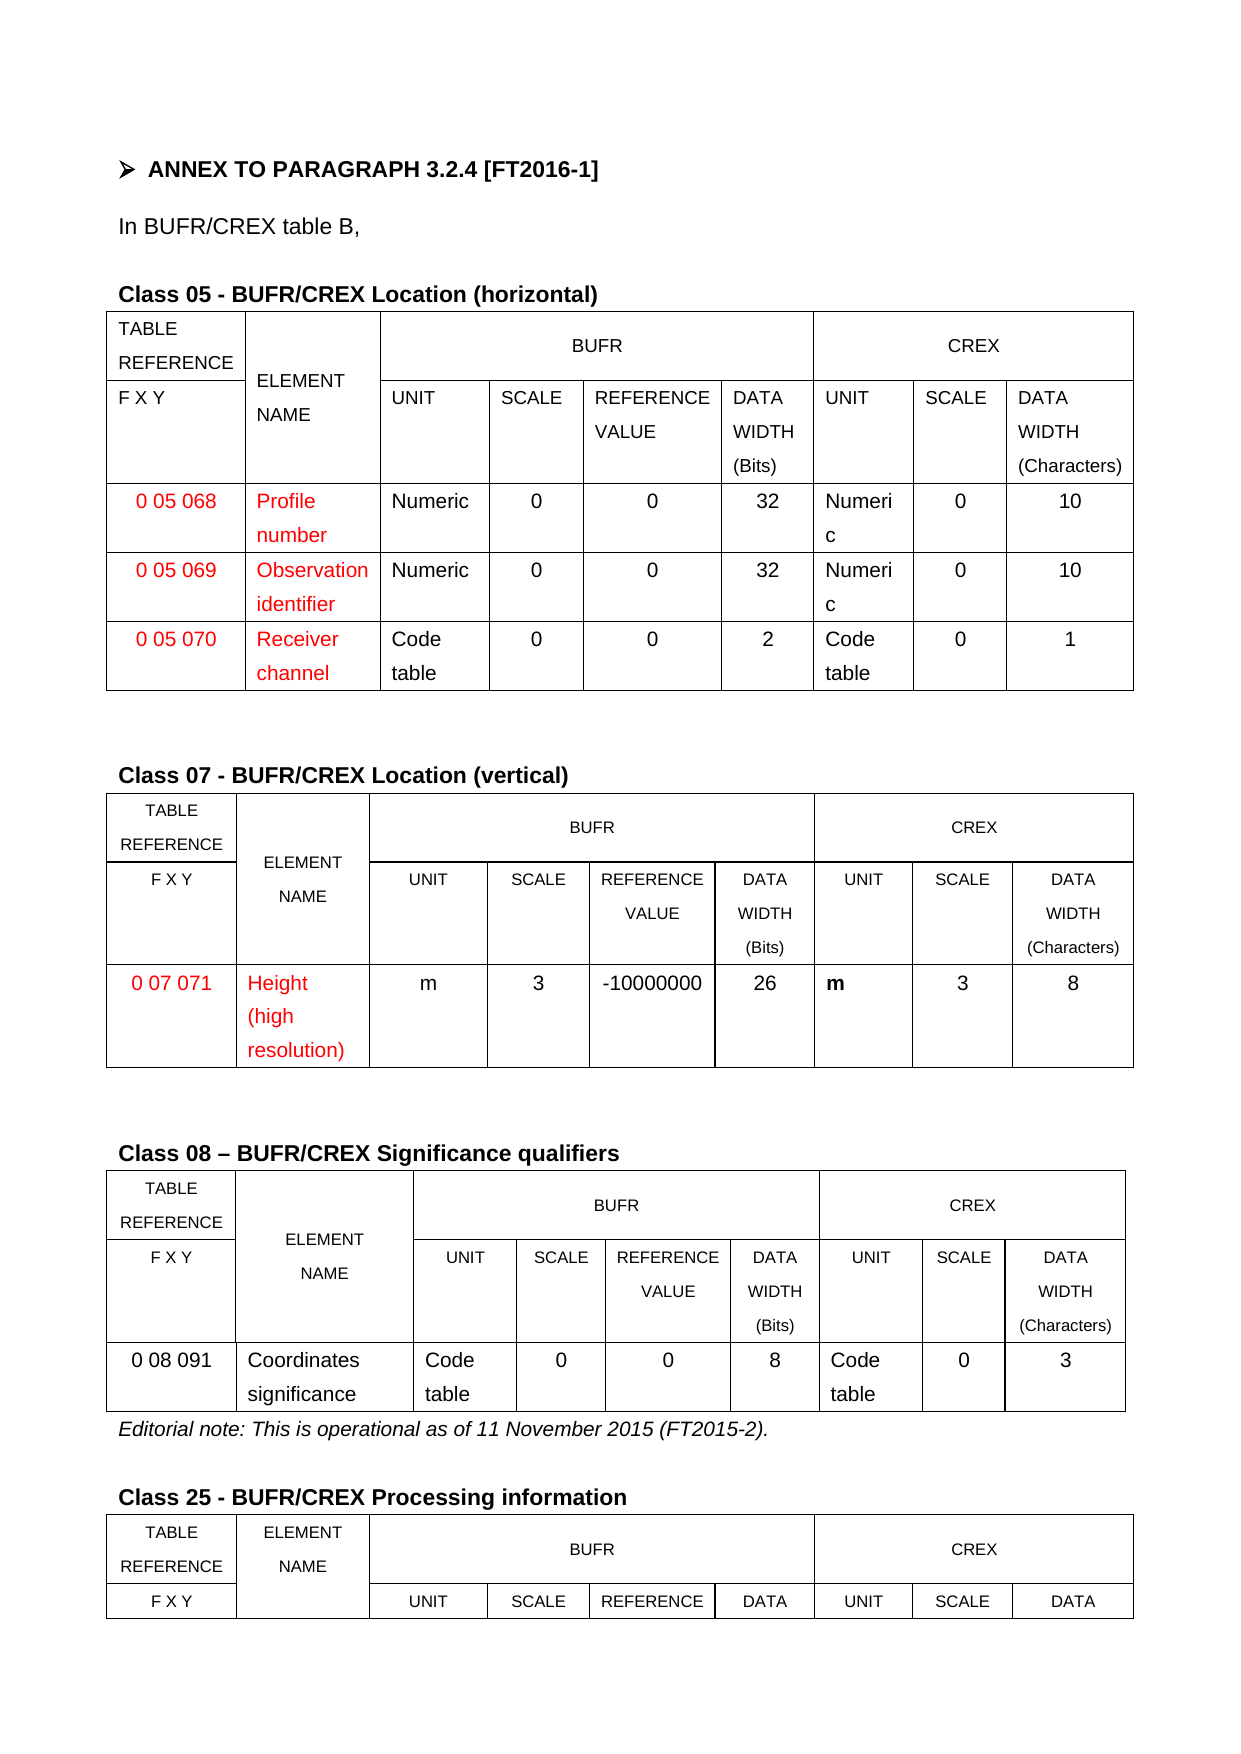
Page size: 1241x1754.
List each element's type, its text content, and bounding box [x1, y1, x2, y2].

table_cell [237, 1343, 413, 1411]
table_cell UNIT [370, 863, 487, 964]
table_cell 0 05 069 [107, 553, 245, 621]
table_header TABLE REFERENCE [107, 312, 245, 380]
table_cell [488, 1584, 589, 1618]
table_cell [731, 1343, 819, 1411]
table_cell Numeric [381, 553, 489, 621]
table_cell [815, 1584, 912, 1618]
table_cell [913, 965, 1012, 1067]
table_cell UNIT [381, 381, 489, 483]
table_cell 0 07 071 [107, 965, 236, 1067]
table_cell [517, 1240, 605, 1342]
table_cell 0 [584, 484, 721, 552]
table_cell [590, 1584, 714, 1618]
text Class 08 – BUFR/CREX Significance qualifiers [118, 1136, 1122, 1170]
table_cell 0 [584, 553, 721, 621]
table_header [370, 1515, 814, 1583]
table_header ELEMENT NAME [237, 794, 369, 964]
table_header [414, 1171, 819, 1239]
table_cell 0 [914, 484, 1006, 552]
table_cell DATA WIDTH (Bits) [722, 381, 813, 483]
table_header BUFR [381, 312, 813, 380]
table_cell Code table [814, 622, 913, 689]
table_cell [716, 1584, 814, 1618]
table_cell UNIT [814, 381, 913, 483]
table_cell 0 [914, 553, 1006, 621]
list ANNEX TO PARAGRAPH 3.2.4 [FT2016-1] [118, 156, 1122, 183]
table_cell 32 [722, 484, 813, 552]
table_cell 10 [1007, 553, 1133, 621]
table_cell Numeric [814, 484, 913, 552]
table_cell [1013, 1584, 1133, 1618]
table_cell Profile number [246, 484, 380, 552]
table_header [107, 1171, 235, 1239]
table_header ELEMENT NAME [246, 312, 380, 483]
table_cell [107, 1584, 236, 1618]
table_cell 0 [490, 553, 583, 621]
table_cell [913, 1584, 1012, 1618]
table_cell 32 [722, 553, 813, 621]
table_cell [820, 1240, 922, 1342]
table_cell DATA WIDTH (Characters) [1007, 381, 1133, 483]
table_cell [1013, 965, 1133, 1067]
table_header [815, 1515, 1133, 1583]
table_cell 10 [1007, 484, 1133, 552]
table_cell 1 [1007, 622, 1133, 689]
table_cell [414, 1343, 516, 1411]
table_header BUFR [370, 794, 814, 861]
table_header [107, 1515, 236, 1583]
text Editorial note: This is operational as of 11 November 2015 (FT2015-2). [118, 1412, 1122, 1446]
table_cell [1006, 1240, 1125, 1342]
table_cell 0 [584, 622, 721, 689]
table_cell Observation identifier [246, 553, 380, 621]
table_cell REFERENCE VALUE [584, 381, 721, 483]
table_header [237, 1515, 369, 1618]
table_cell REFERENCE VALUE [590, 863, 714, 964]
table_cell 0 [490, 484, 583, 552]
text Class 25 - BUFR/CREX Processing information [118, 1480, 1122, 1514]
text Class 05 - BUFR/CREX Location (horizontal) [118, 277, 1122, 311]
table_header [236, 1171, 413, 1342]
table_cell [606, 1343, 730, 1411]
table_cell F X Y [107, 863, 236, 964]
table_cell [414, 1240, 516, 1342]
table_header CREX [814, 312, 1133, 380]
table_cell UNIT [815, 863, 912, 964]
table_header CREX [815, 794, 1133, 861]
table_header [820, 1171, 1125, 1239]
table_cell SCALE [488, 863, 589, 964]
table_cell 2 [722, 622, 813, 689]
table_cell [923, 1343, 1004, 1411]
table_cell 3 [488, 965, 589, 1067]
table_cell 0 [490, 622, 583, 689]
table_cell SCALE [913, 863, 1012, 964]
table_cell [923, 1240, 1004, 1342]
table_cell 0 [914, 622, 1006, 689]
text Class 07 - BUFR/CREX Location (vertical) [118, 758, 1122, 792]
table_cell 0 05 068 [107, 484, 245, 552]
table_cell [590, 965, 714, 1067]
table_cell Code table [381, 622, 489, 689]
table_cell DATA WIDTH (Bits) [716, 863, 814, 964]
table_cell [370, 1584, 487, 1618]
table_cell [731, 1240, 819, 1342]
table_cell SCALE [914, 381, 1006, 483]
table_cell Numeric [381, 484, 489, 552]
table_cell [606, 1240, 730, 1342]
table_cell 0 05 070 [107, 622, 245, 689]
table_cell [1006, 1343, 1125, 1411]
table_cell Height (high resolution) [237, 965, 369, 1067]
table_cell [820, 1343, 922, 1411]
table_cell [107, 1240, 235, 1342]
table_cell SCALE [490, 381, 583, 483]
table_header TABLE REFERENCE [107, 794, 236, 861]
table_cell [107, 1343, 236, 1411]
table_cell Numeric [814, 553, 913, 621]
text In BUFR/CREX table B, [118, 209, 1122, 243]
table_cell m [370, 965, 487, 1067]
table_cell Receiver channel [246, 622, 380, 689]
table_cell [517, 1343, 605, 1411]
table_cell DATA WIDTH (Characters) [1013, 863, 1133, 964]
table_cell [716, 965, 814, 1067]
table_cell F X Y [107, 381, 245, 483]
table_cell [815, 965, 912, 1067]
